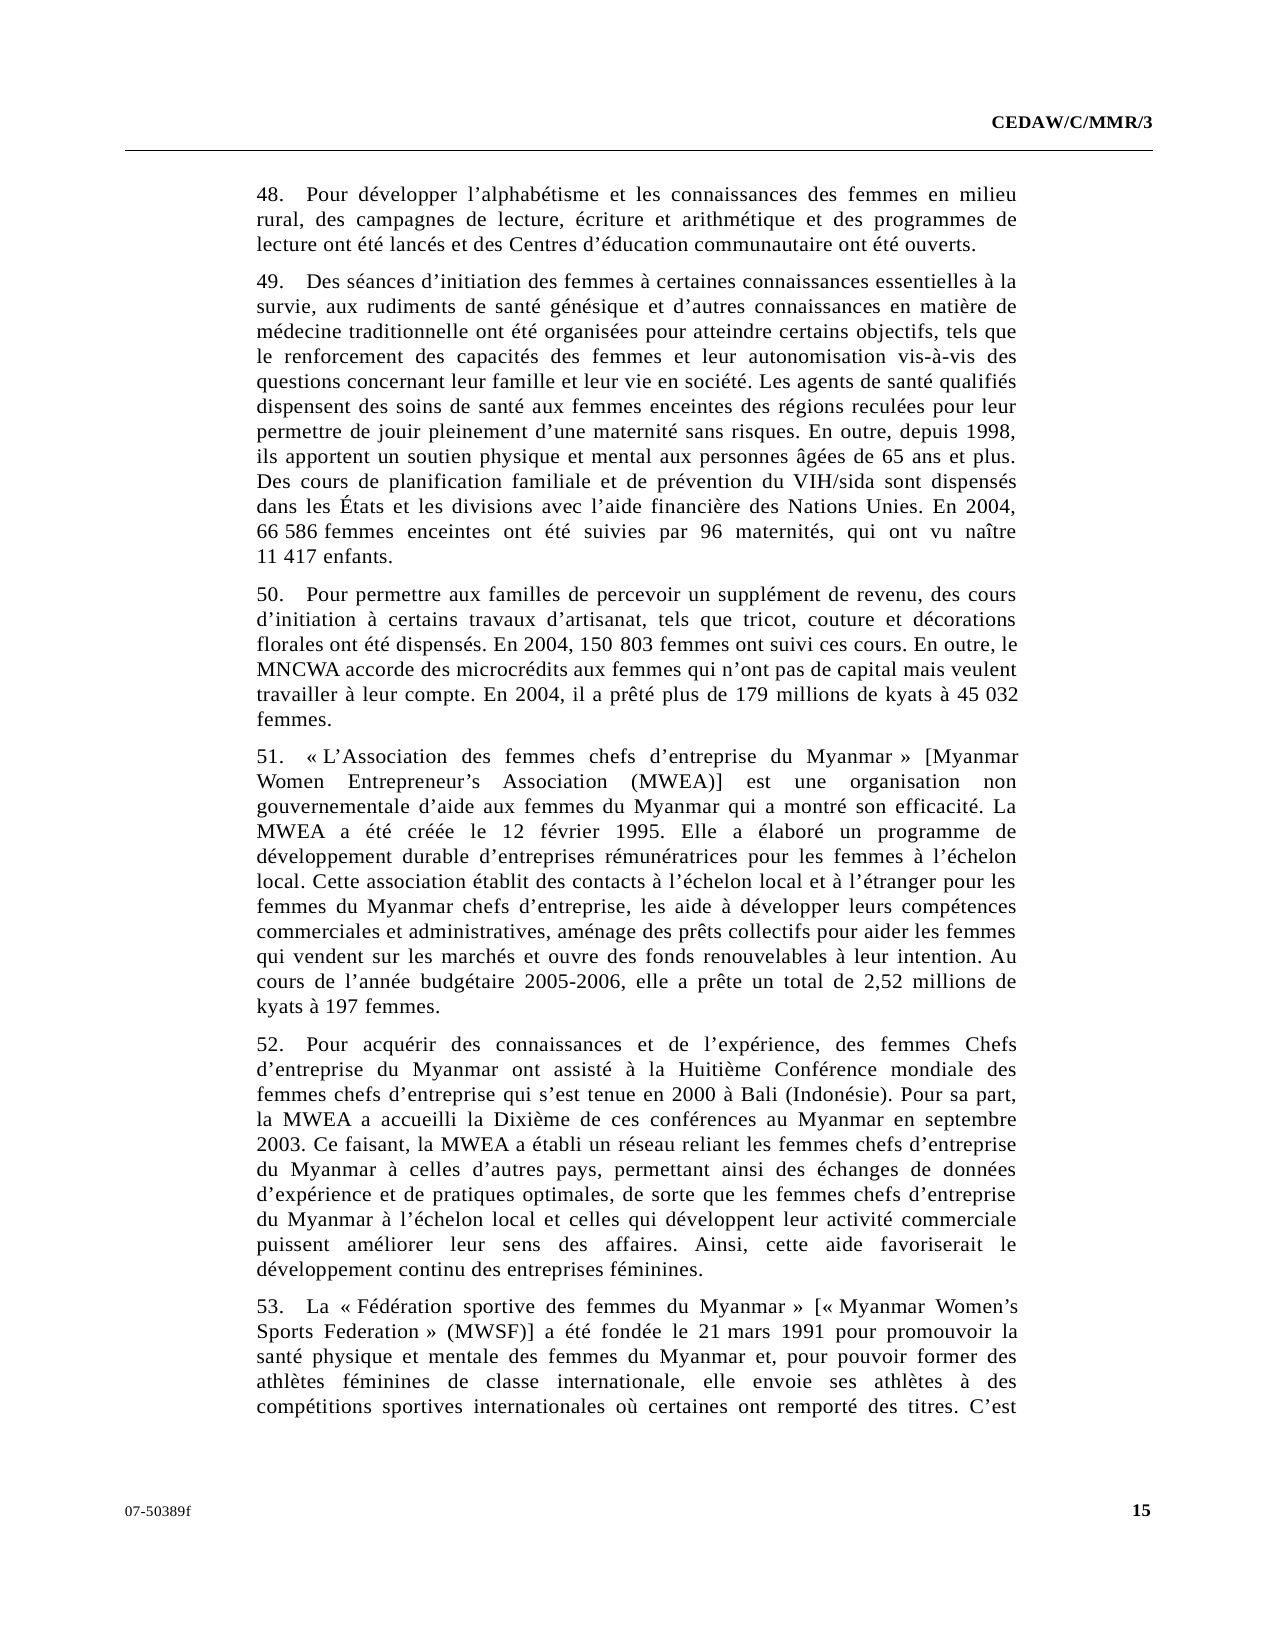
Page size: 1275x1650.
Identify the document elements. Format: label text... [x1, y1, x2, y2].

list Des séances d’initiation des femmes à certaines connaissances essentielles à la survie, aux rudiments de santé génésique et d’autres connaissances en matière de médecine traditionnelle ont été organisées pour atteindre certains objectifs, tels que le renforcement des capacités des femmes et leur autonomisation vis-à-vis des questions concernant leur famille et leur vie en société. Les agents de santé qualifiés dispensent des soins de santé aux femmes enceintes des régions reculées pour leur permettre de jouir pleinement d’une maternité sans risques. En outre, depuis 1998, ils apportent un soutien physique et mental aux personnes âgées de 65 ans et plus. Des cours de planification familiale et de prévention du VIH/sida sont dispensés dans les États et les divisions avec l’aide financière des Nations Unies. En 2004, 66 586 femmes enceintes ont été suivies par 96 maternités, qui ont vu naître 11 417 enfants. [256, 269, 1018, 569]
list « L’Association des femmes chefs d’entreprise du Myanmar » [Myanmar Women Entrepreneur’s Association (MWEA)] est une organisation non gouvernementale d’aide aux femmes du Myanmar qui a montré son efficacité. La MWEA a été créée le 12 février 1995. Elle a élaboré un programme de développement durable d’entreprises rémunératrices pour les femmes à l’échelon local. Cette association établit des contacts à l’échelon local et à l’étranger pour les femmes du Myanmar chefs d’entreprise, les aide à développer leurs compétences commerciales et administratives, aménage des prêts collectifs pour aider les femmes qui vendent sur les marchés et ouvre des fonds renouvelables à leur intention. Au cours de l’année budgétaire 2005-2006, elle a prête un total de 2,52 millions de kyats à 197 femmes. [256, 744, 1018, 1019]
list Pour acquérir des connaissances et de l’expérience, des femmes Chefs d’entreprise du Myanmar ont assisté à la Huitième Conférence mondiale des femmes chefs d’entreprise qui s’est tenue en 2000 à Bali (Indonésie). Pour sa part, la MWEA a accueilli la Dixième de ces conférences au Myanmar en septembre 2003. Ce faisant, la MWEA a établi un réseau reliant les femmes chefs d’entreprise du Myanmar à celles d’autres pays, permettant ainsi des échanges de données d’expérience et de pratiques optimales, de sorte que les femmes chefs d’entreprise du Myanmar à l’échelon local et celles qui développent leur activité commerciale puissent améliorer leur sens des affaires. Ainsi, cette aide favoriserait le développement continu des entreprises féminines. [256, 1031, 1018, 1281]
list Pour permettre aux familles de percevoir un supplément de revenu, des cours d’initiation à certains travaux d’artisanat, tels que tricot, couture et décorations florales ont été dispensés. En 2004, 150 803 femmes ont suivi ces cours. En outre, le MNCWA accorde des microcrédits aux femmes qui n’ont pas de capital mais veulent travailler à leur compte. En 2004, il a prêté plus de 179 millions de kyats à 45 032 femmes. [256, 581, 1018, 731]
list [256, 1294, 1018, 1419]
list Pour développer l’alphabétisme et les connaissances des femmes en milieu rural, des campagnes de lecture, écriture et arithmétique et des programmes de lecture ont été lancés et des Centres d’éducation communautaire ont été ouverts. [256, 181, 1018, 256]
